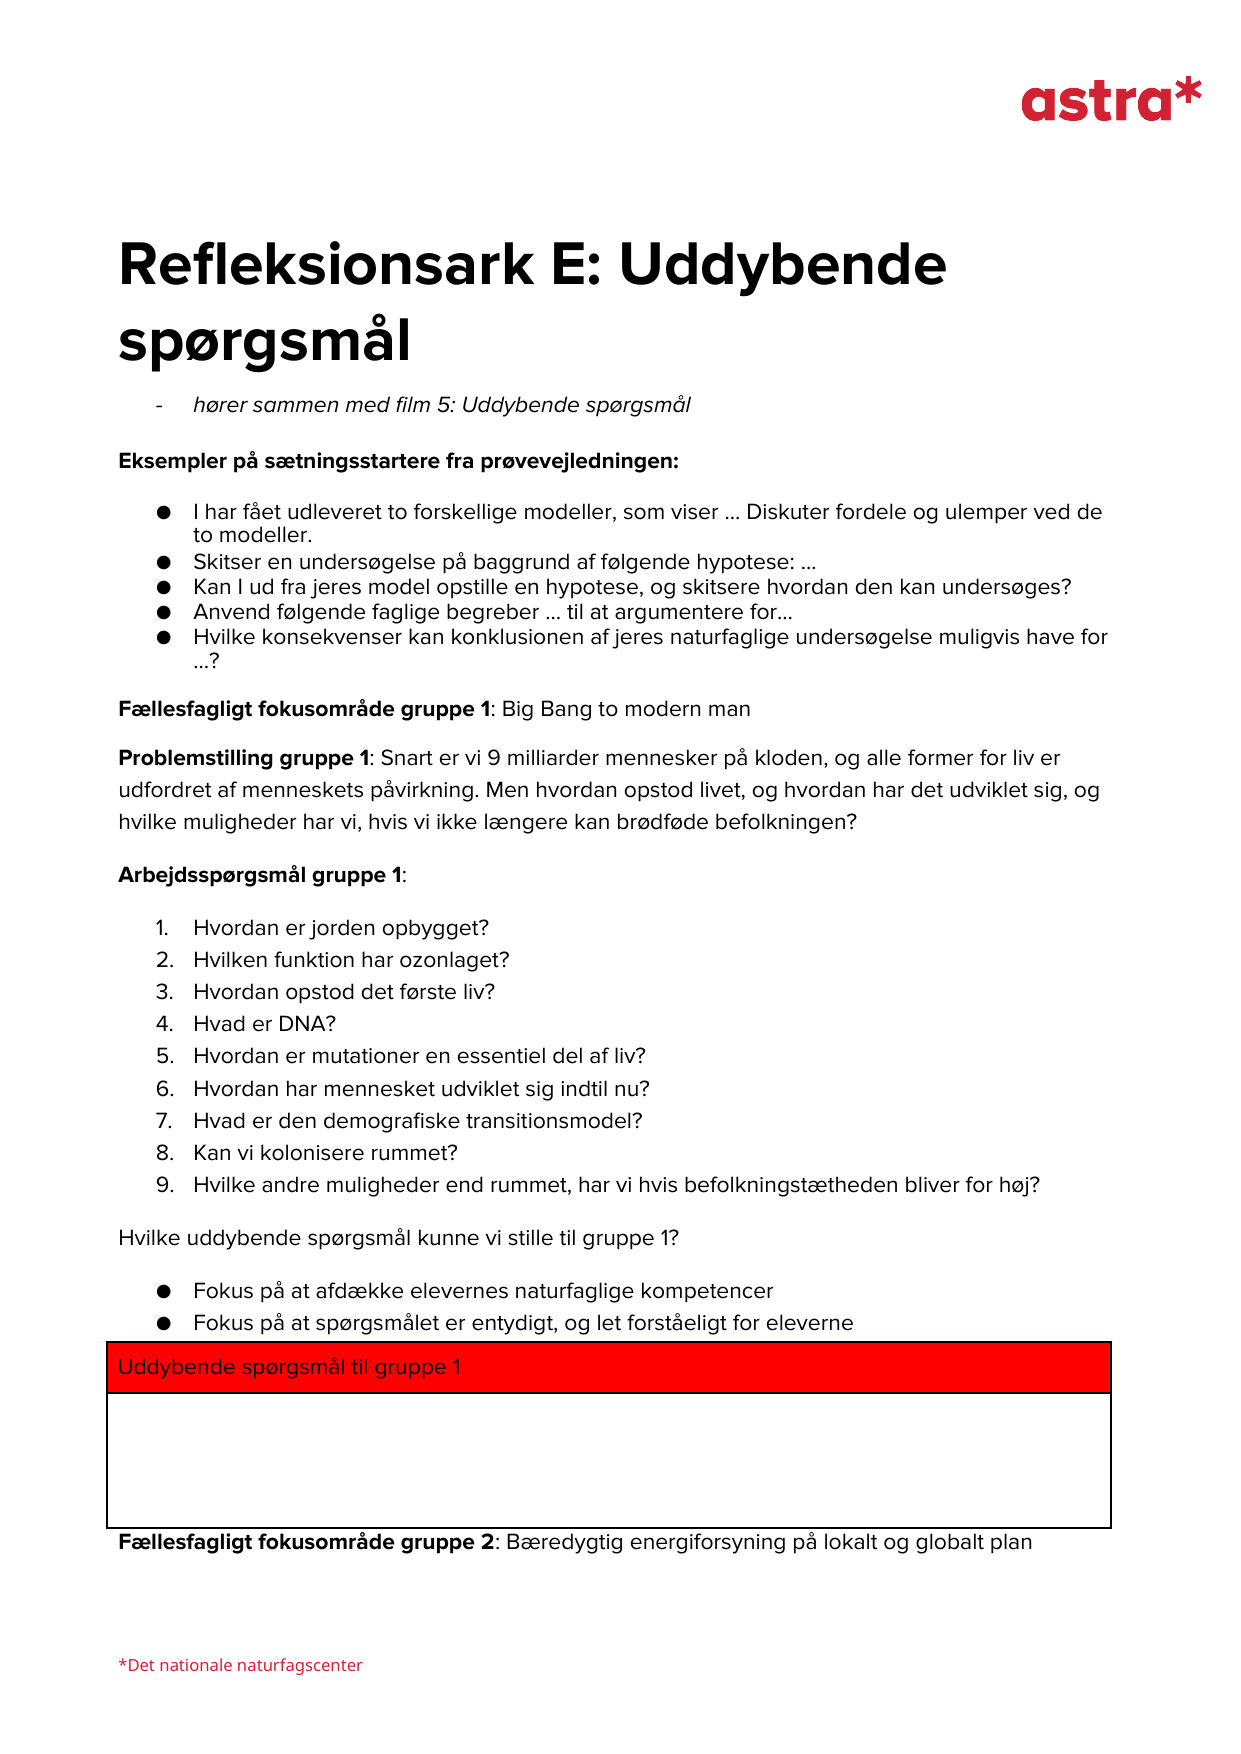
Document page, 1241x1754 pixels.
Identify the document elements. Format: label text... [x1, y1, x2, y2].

list Hvordan er mutationer en essentiel del af liv? [156, 1043, 1122, 1071]
list hører sammen med film 5: Uddybende spørgsmål [156, 392, 1122, 420]
text Problemstilling gruppe 1: Snart er vi 9 milliarder mennesker på kloden, og alle former for liv er udfordret af menneskets påvirkning. Men hvordan opstod livet, og hvordan har det udviklet sig, og hvilke muligheder har vi, hvis vi ikke længere kan brødføde befolkningen? [118, 744, 1122, 837]
list Hvad er den demografiske transitionsmodel? [156, 1107, 1122, 1135]
list Hvordan har mennesket udviklet sig indtil nu? [156, 1075, 1122, 1103]
list Kan I ud fra jeres model opstille en hypotese, og skitsere hvordan den kan undersøges? [156, 574, 1122, 599]
list Hvilke andre muligheder end rummet, har vi hvis befolkningstætheden bliver for høj? [156, 1171, 1122, 1199]
list Hvad er DNA? [156, 1011, 1122, 1039]
list Hvordan opstod det første liv? [156, 979, 1122, 1007]
list Kan vi kolonisere rummet? [156, 1139, 1122, 1167]
table_cell [108, 1394, 1110, 1527]
list Fokus på at spørgsmålet er entydigt, og let forståeligt for eleverne [156, 1309, 1122, 1337]
list Anvend følgende faglige begreber … til at argumentere for… [156, 599, 1122, 625]
list Skitser en undersøgelse på baggrund af følgende hypotese: ... [156, 549, 1122, 574]
list Hvilke konsekvenser kan konklusionen af jeres naturfaglige undersøgelse muligvis have for …? [156, 625, 1122, 675]
text Hvilke uddybende spørgsmål kunne vi stille til gruppe 1? [118, 1224, 1122, 1252]
list Fokus på at afdække elevernes naturfaglige kompetencer [156, 1277, 1122, 1305]
text Fællesfagligt fokusområde gruppe 2: Bæredygtig energiforsyning på lokalt og globalt plan [118, 1529, 1122, 1557]
title Refleksionsark E: Uddybende spørgsmål [118, 227, 1122, 379]
text Eksempler på sætningsstartere fra prøvevejledningen: [118, 449, 1122, 474]
list Hvordan er jorden opbygget? [156, 914, 1122, 942]
list Hvilken funktion har ozonlaget? [156, 947, 1122, 974]
list I har fået udleveret to forskellige modeller, som viser … Diskuter fordele og ulemper ved de to modeller. [156, 499, 1122, 549]
text Fællesfagligt fokusområde gruppe 1: Big Bang to modern man [118, 696, 1122, 724]
text Arbejdsspørgsmål gruppe 1: [118, 862, 1122, 889]
picture [1019, 73, 1203, 123]
table_header Uddybende spørgsmål til gruppe 1 [108, 1343, 1110, 1392]
